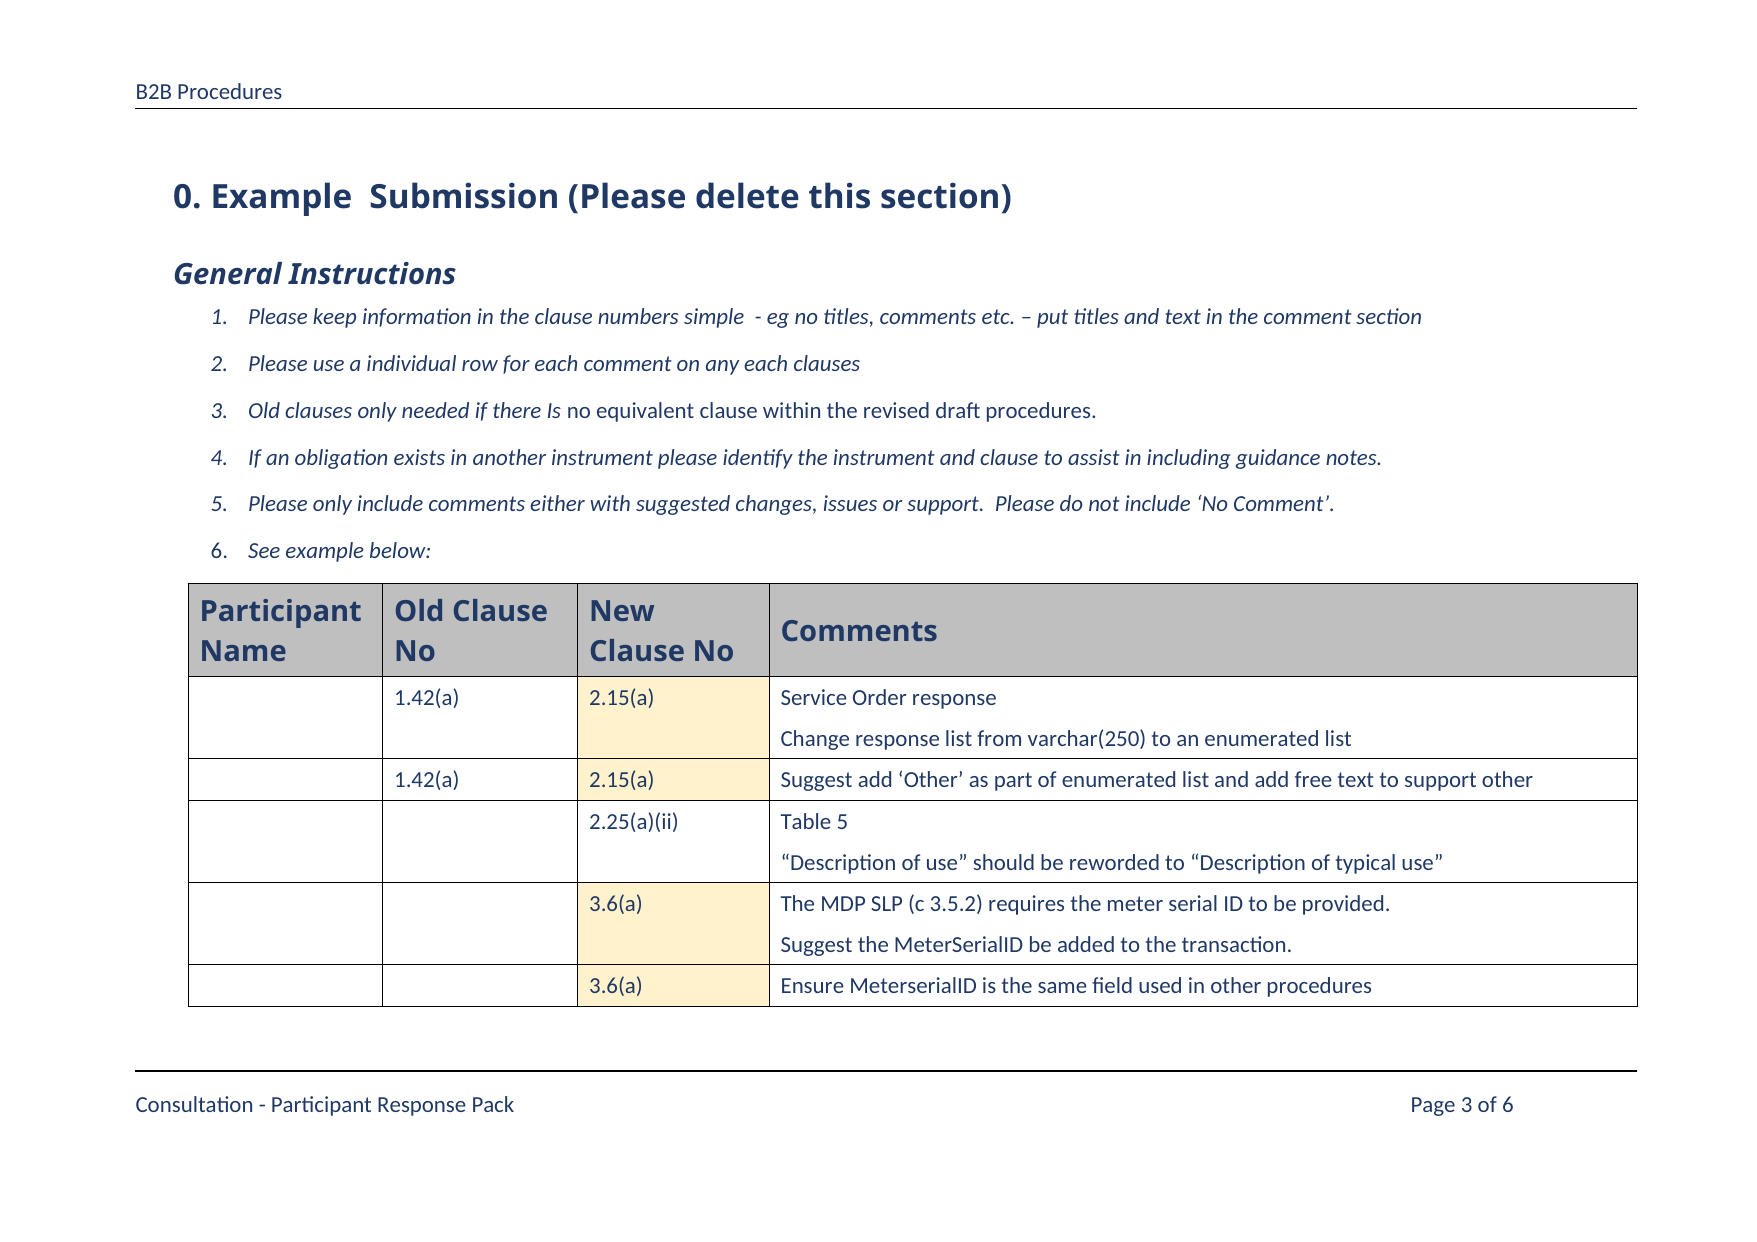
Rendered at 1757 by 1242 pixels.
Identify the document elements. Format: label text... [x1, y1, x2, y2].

table_cell 1.42(a) [383, 759, 577, 800]
table_cell [189, 801, 382, 882]
table_header New Clause No [578, 584, 769, 676]
list If an obligation exists in another instrument please identify the instrument and clause to assist in including guidance notes. [210, 443, 1637, 471]
table_cell 3.6(a) [578, 883, 769, 964]
table_cell [189, 883, 382, 964]
table_cell [189, 677, 382, 758]
table_header Comments [770, 584, 1637, 676]
table_cell The MDP SLP (c 3.5.2) requires the meter serial ID to be provided. Suggest the MeterSerialID be added to the transaction. [770, 883, 1637, 964]
list Please keep information in the clause numbers simple - eg no titles, comments etc. – put titles and text in the comment section [210, 302, 1637, 330]
table_header Old Clause No [383, 584, 577, 676]
table_header Participant Name [189, 584, 382, 676]
table_cell Ensure MeterserialID is the same field used in other procedures [770, 965, 1637, 1006]
list Please only include comments either with suggested changes, issues or support. Please do not include ‘No Comment’. [210, 489, 1637, 517]
table_cell Service Order response Change response list from varchar(250) to an enumerated list [770, 677, 1637, 758]
table_cell [189, 759, 382, 800]
table_cell [383, 965, 577, 1006]
table_cell 2.15(a) [578, 677, 769, 758]
subtitle General Instructions [173, 253, 1637, 293]
list See example below: [210, 536, 1637, 564]
table_cell 1.42(a) [383, 677, 577, 758]
table_cell 2.15(a) [578, 759, 769, 800]
list Old clauses only needed if there Is no equivalent clause within the revised draft procedures. [210, 396, 1637, 424]
table_cell [189, 965, 382, 1006]
list Please use a individual row for each comment on any each clauses [210, 349, 1637, 377]
subtitle Example Submission (Please delete this section) [173, 173, 1637, 218]
table_cell Table 5 “Description of use” should be reworded to “Description of typical use” [770, 801, 1637, 882]
table_cell [383, 801, 577, 882]
table_cell 2.25(a)(ii) [578, 801, 769, 882]
table_cell [383, 883, 577, 964]
table_cell Suggest add ‘Other’ as part of enumerated list and add free text to support other [770, 759, 1637, 800]
table_cell 3.6(a) [578, 965, 769, 1006]
